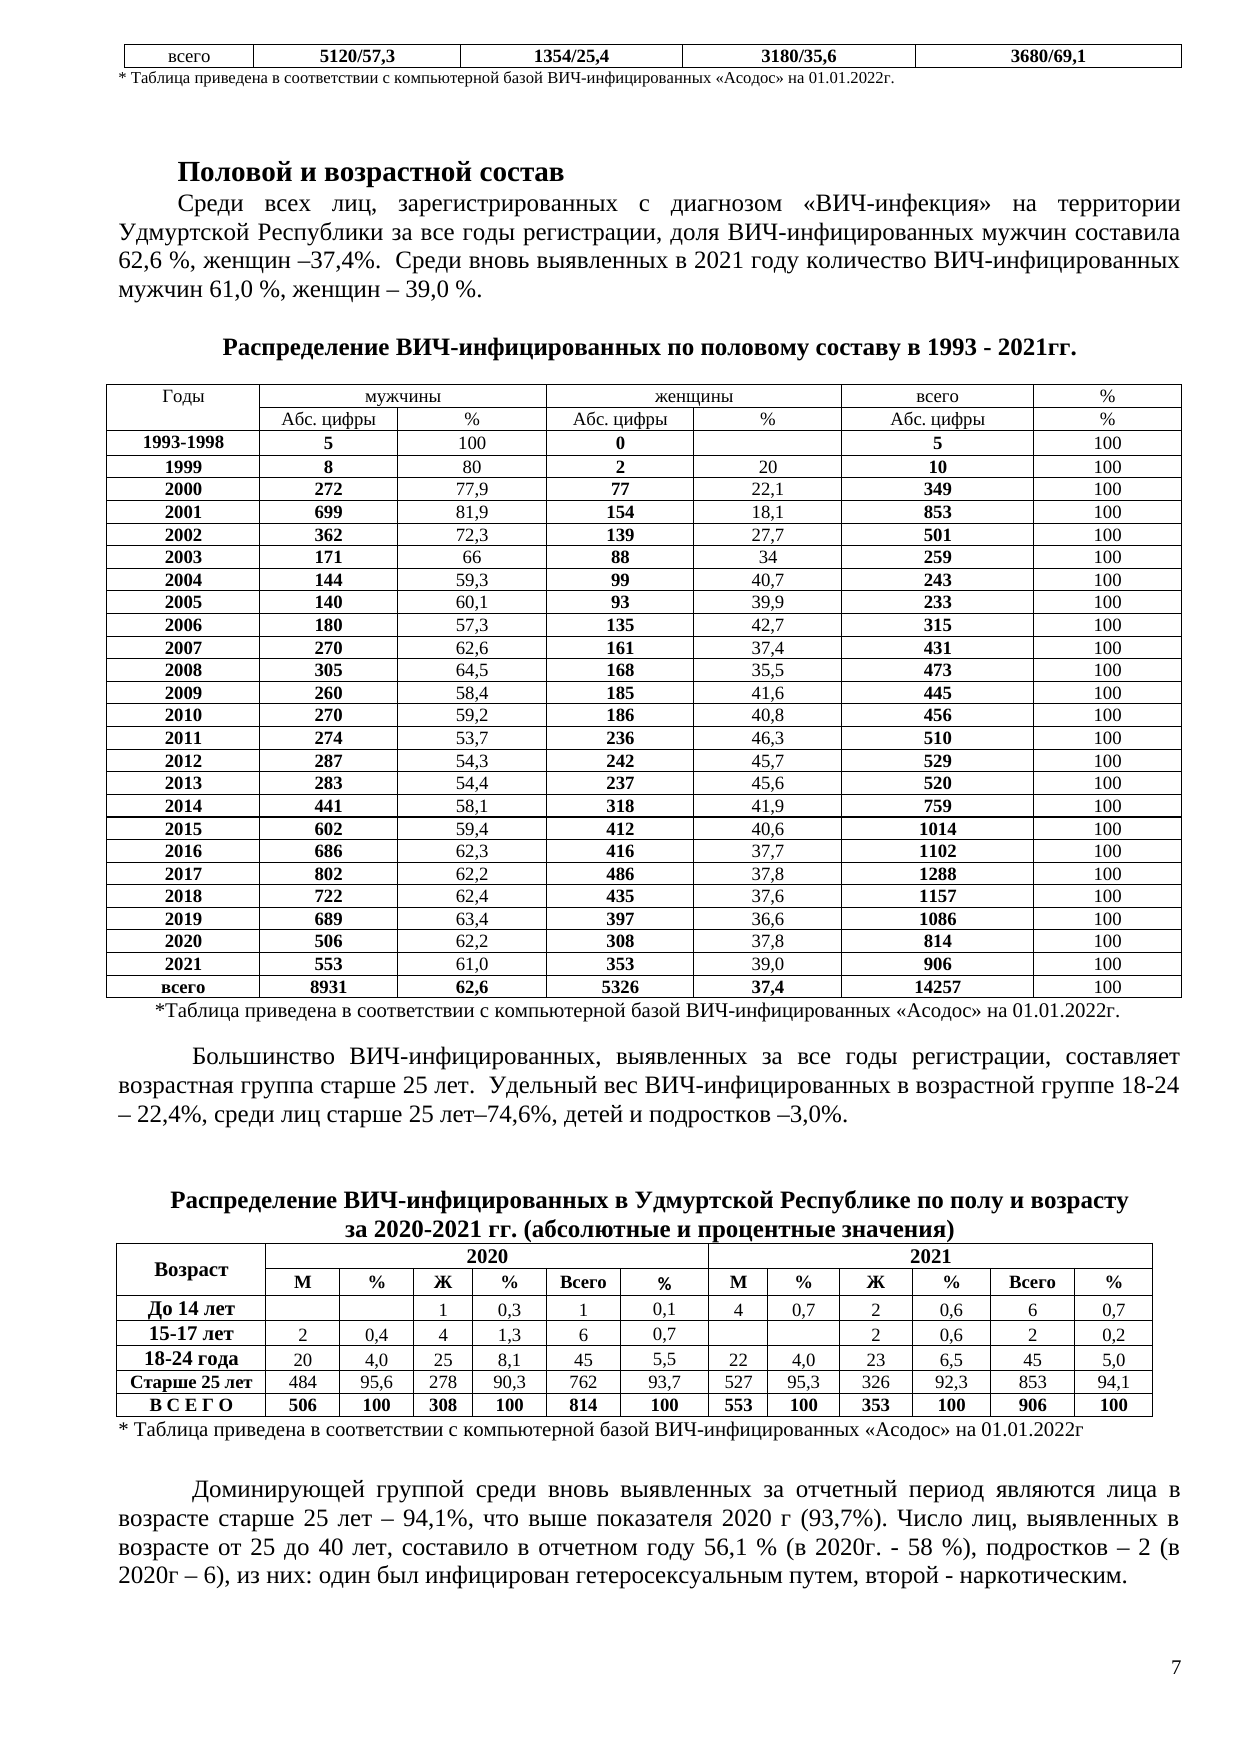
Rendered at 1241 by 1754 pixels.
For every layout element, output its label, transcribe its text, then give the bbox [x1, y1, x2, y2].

table_cell 100 [1034, 750, 1181, 771]
table_cell 412 [547, 818, 693, 839]
table_cell 0,7 [621, 1321, 708, 1345]
table_cell 2015 [107, 818, 259, 839]
table_cell 100 [1034, 953, 1181, 974]
table_cell 2 [840, 1296, 912, 1320]
table_cell 699 [260, 501, 397, 522]
table_cell 63,4 [398, 908, 546, 929]
table_cell 58,1 [398, 795, 546, 816]
table_cell 1 [547, 1296, 620, 1320]
table_cell 0,3 [473, 1296, 546, 1320]
table_cell 510 [842, 727, 1033, 748]
table_cell % [621, 1269, 708, 1295]
table_cell 100 [1034, 863, 1181, 884]
table_cell 100 [1034, 704, 1181, 726]
table_cell 242 [547, 750, 693, 771]
text * Таблица приведена в соответствии с компьютерной базой ВИЧ-инфицированных «Асодос» на 01.01.2022г [118, 1417, 1181, 1441]
table_cell 100 [1034, 614, 1181, 636]
table_cell 20 [694, 456, 841, 477]
table_cell 95,3 [768, 1371, 839, 1393]
table_cell 61,0 [398, 953, 546, 974]
table_header 2021 [709, 1244, 1152, 1268]
table_cell 6 [991, 1296, 1074, 1320]
table_cell 185 [547, 682, 693, 703]
table_cell 54,4 [398, 772, 546, 794]
table_cell 2004 [107, 569, 259, 590]
table_cell Всего [547, 1269, 620, 1295]
table_cell 506 [266, 1394, 339, 1416]
table_cell 62,3 [398, 840, 546, 862]
table_cell 37,4 [694, 976, 841, 997]
table_cell 100 [1034, 478, 1181, 500]
table_cell 62,2 [398, 863, 546, 884]
table_cell 5120/57,3 [254, 45, 460, 67]
table_cell % [694, 408, 841, 429]
table_cell 40,7 [694, 569, 841, 590]
table_cell 1999 [107, 456, 259, 477]
table_cell 853 [842, 501, 1033, 522]
table_cell 46,3 [694, 727, 841, 748]
table_cell 45,6 [694, 772, 841, 794]
table_cell 57,3 [398, 614, 546, 636]
table_cell 100 [1034, 591, 1181, 613]
table_cell 66 [398, 546, 546, 568]
table_header Годы [107, 385, 259, 429]
table_cell 95,6 [340, 1371, 413, 1393]
table_cell 37,4 [694, 637, 841, 658]
table_cell 4 [709, 1296, 767, 1320]
text Среди всех лиц, зарегистрированных с диагнозом «ВИЧ-инфекция» на территории Удмуртской Республики за все годы регистрации, доля ВИЧ-инфицированных мужчин составила 62,6 %, женщин –37,4%. Среди вновь выявленных в 2021 году количество ВИЧ-инфицированных мужчин 61,0 %, женщин – 39,0 %. [118, 188, 1181, 303]
table_cell 397 [547, 908, 693, 929]
table_cell 353 [547, 953, 693, 974]
table_cell 6 [547, 1321, 620, 1345]
table_cell М [709, 1269, 767, 1295]
table_cell [709, 1321, 767, 1345]
table_cell 318 [547, 795, 693, 816]
table_cell 270 [260, 637, 397, 658]
table_cell 18-24 года [117, 1346, 265, 1370]
table_cell 2003 [107, 546, 259, 568]
table_cell 23 [840, 1346, 912, 1370]
table_cell 100 [1034, 637, 1181, 658]
table_cell 92,3 [913, 1371, 990, 1393]
table_cell 62,6 [398, 976, 546, 997]
table_cell 435 [547, 885, 693, 907]
table_cell 484 [266, 1371, 339, 1393]
table_cell всего [107, 976, 259, 997]
table_cell 762 [547, 1371, 620, 1393]
table_cell 100 [1034, 431, 1181, 455]
table_cell 37,6 [694, 885, 841, 907]
table_cell 0 [547, 431, 693, 455]
table_cell 2019 [107, 908, 259, 929]
table_cell 81,9 [398, 501, 546, 522]
table_cell 349 [842, 478, 1033, 500]
table_cell 139 [547, 524, 693, 545]
table_cell 100 [1034, 885, 1181, 907]
table_cell 42,7 [694, 614, 841, 636]
table_cell 445 [842, 682, 1033, 703]
table_cell 1 [414, 1296, 472, 1320]
table_cell 3180/35,6 [683, 45, 915, 67]
table_cell 62,4 [398, 885, 546, 907]
table_cell всего [125, 45, 253, 67]
table_cell 77 [547, 478, 693, 500]
table_cell Всего [991, 1269, 1074, 1295]
table_cell 10 [842, 456, 1033, 477]
table_cell Абс. цифры [260, 408, 397, 429]
table_cell 168 [547, 659, 693, 681]
table_cell 154 [547, 501, 693, 522]
table_cell 243 [842, 569, 1033, 590]
table_cell 2 [991, 1321, 1074, 1345]
table_cell 853 [991, 1371, 1074, 1393]
text Большинство ВИЧ-инфицированных, выявленных за все годы регистрации, составляет возрастная группа старше 25 лет. Удельный вес ВИЧ-инфицированных в возрастной группе 18-24 – 22,4%, среди лиц старше 25 лет–74,6%, детей и подростков –3,0%. [118, 1041, 1181, 1128]
table_cell 144 [260, 569, 397, 590]
table_cell 287 [260, 750, 397, 771]
table_cell 4,0 [340, 1346, 413, 1370]
table_cell 8,1 [473, 1346, 546, 1370]
table_cell 441 [260, 795, 397, 816]
table_cell [768, 1321, 839, 1345]
table_cell 0,6 [913, 1321, 990, 1345]
table_cell 0,7 [1075, 1296, 1152, 1320]
table_cell 41,9 [694, 795, 841, 816]
table_cell [694, 431, 841, 455]
table_cell 8931 [260, 976, 397, 997]
table_cell 602 [260, 818, 397, 839]
table_cell 278 [414, 1371, 472, 1393]
table_cell 41,6 [694, 682, 841, 703]
table_cell 906 [842, 953, 1033, 974]
text Доминирующей группой среди вновь выявленных за отчетный период являются лица в возрасте старше 25 лет – 94,1%, что выше показателя 2020 г (93,7%). Число лиц, выявленных в возрасте от 25 до 40 лет, составило в отчетном году 56,1 % (в 2020г. - 58 %), подростков – 2 (в 2020г – 6), из них: один был инфицирован гетеросексуальным путем, второй - наркотическим. [118, 1474, 1181, 1589]
table_cell 180 [260, 614, 397, 636]
table_cell 34 [694, 546, 841, 568]
table_cell 15-17 лет [117, 1321, 265, 1345]
table_cell % [398, 408, 546, 429]
table_cell 2016 [107, 840, 259, 862]
table_cell 59,3 [398, 569, 546, 590]
table_cell [266, 1296, 339, 1320]
table_cell 27,7 [694, 524, 841, 545]
table_cell 100 [1034, 818, 1181, 839]
table_cell 100 [621, 1394, 708, 1416]
table_cell 2018 [107, 885, 259, 907]
table_cell 100 [1034, 456, 1181, 477]
table_cell 161 [547, 637, 693, 658]
table_cell М [266, 1269, 339, 1295]
table_cell 2021 [107, 953, 259, 974]
table_cell 272 [260, 478, 397, 500]
table_cell 1288 [842, 863, 1033, 884]
table_cell 1157 [842, 885, 1033, 907]
table_cell 100 [340, 1394, 413, 1416]
table_cell 100 [1075, 1394, 1152, 1416]
table_cell 315 [842, 614, 1033, 636]
table_cell 18,1 [694, 501, 841, 522]
table_cell 473 [842, 659, 1033, 681]
table_cell 94,1 [1075, 1371, 1152, 1393]
table_cell 0,2 [1075, 1321, 1152, 1345]
table_cell 1102 [842, 840, 1033, 862]
table_cell 100 [1034, 501, 1181, 522]
table_cell 100 [768, 1394, 839, 1416]
table_cell 1086 [842, 908, 1033, 929]
table_cell Старше 25 лет [117, 1371, 265, 1393]
table_cell 2001 [107, 501, 259, 522]
table_cell 553 [260, 953, 397, 974]
table_cell 2009 [107, 682, 259, 703]
table_cell 506 [260, 930, 397, 952]
table_cell 2012 [107, 750, 259, 771]
table_cell 233 [842, 591, 1033, 613]
table_cell 759 [842, 795, 1033, 816]
table_header мужчины [260, 385, 546, 407]
table_cell 100 [1034, 908, 1181, 929]
table_cell 456 [842, 704, 1033, 726]
table_cell 527 [709, 1371, 767, 1393]
table_cell 58,4 [398, 682, 546, 703]
table_cell 100 [1034, 840, 1181, 862]
table_cell 59,4 [398, 818, 546, 839]
table_cell 62,2 [398, 930, 546, 952]
table_cell 431 [842, 637, 1033, 658]
table_cell 2006 [107, 614, 259, 636]
table_cell 5326 [547, 976, 693, 997]
table_cell 2010 [107, 704, 259, 726]
table_cell 100 [1034, 659, 1181, 681]
table_cell 25 [414, 1346, 472, 1370]
table_cell 5 [842, 431, 1033, 455]
table_cell 45 [547, 1346, 620, 1370]
table_cell 35,5 [694, 659, 841, 681]
table_cell 88 [547, 546, 693, 568]
table_cell 54,3 [398, 750, 546, 771]
table_cell [340, 1296, 413, 1320]
table_cell 140 [260, 591, 397, 613]
table_cell 171 [260, 546, 397, 568]
table_cell 77,9 [398, 478, 546, 500]
table_cell 237 [547, 772, 693, 794]
table_cell 689 [260, 908, 397, 929]
table_cell % [473, 1269, 546, 1295]
table_cell 5 [260, 431, 397, 455]
table_cell 3680/69,1 [916, 45, 1181, 67]
table_header всего [842, 385, 1033, 407]
table_cell 14257 [842, 976, 1033, 997]
table_cell 186 [547, 704, 693, 726]
table_header Возраст [117, 1244, 265, 1295]
table_cell До 14 лет [117, 1296, 265, 1320]
table_cell % [1075, 1269, 1152, 1295]
table_header 2020 [266, 1244, 708, 1268]
table_cell 1993-1998 [107, 431, 259, 455]
table_cell 37,7 [694, 840, 841, 862]
table_cell 2013 [107, 772, 259, 794]
table_cell 283 [260, 772, 397, 794]
table_cell 93 [547, 591, 693, 613]
table_cell 308 [414, 1394, 472, 1416]
table_cell 5,0 [1075, 1346, 1152, 1370]
table_cell % [1034, 408, 1181, 429]
table_cell 37,8 [694, 930, 841, 952]
subtitle Распределение ВИЧ-инфицированных в Удмуртской Республике по полу и возрасту [118, 1185, 1181, 1214]
table_cell 553 [709, 1394, 767, 1416]
table_cell 501 [842, 524, 1033, 545]
table_cell 135 [547, 614, 693, 636]
table_cell 2020 [107, 930, 259, 952]
table_cell 100 [1034, 795, 1181, 816]
table_cell 270 [260, 704, 397, 726]
table_cell 22 [709, 1346, 767, 1370]
table_cell 100 [1034, 546, 1181, 568]
table_cell 308 [547, 930, 693, 952]
table_cell Абс. цифры [842, 408, 1033, 429]
table_cell 2014 [107, 795, 259, 816]
table_cell 0,7 [768, 1296, 839, 1320]
table_cell 72,3 [398, 524, 546, 545]
table_cell 8 [260, 456, 397, 477]
table_cell 2017 [107, 863, 259, 884]
table_header женщины [547, 385, 841, 407]
table_cell Ж [414, 1269, 472, 1295]
table_cell 1354/25,4 [461, 45, 682, 67]
table_cell 45 [991, 1346, 1074, 1370]
table_cell 36,6 [694, 908, 841, 929]
table_cell 100 [473, 1394, 546, 1416]
table_cell 362 [260, 524, 397, 545]
table_cell 2 [547, 456, 693, 477]
table_cell 5,5 [621, 1346, 708, 1370]
table_cell 260 [260, 682, 397, 703]
table_cell 100 [1034, 524, 1181, 545]
table_cell 0,1 [621, 1296, 708, 1320]
table_cell 326 [840, 1371, 912, 1393]
table_cell 722 [260, 885, 397, 907]
table_cell 0,6 [913, 1296, 990, 1320]
table_cell 2005 [107, 591, 259, 613]
table_cell 40,8 [694, 704, 841, 726]
table_cell 305 [260, 659, 397, 681]
table_cell 2002 [107, 524, 259, 545]
table_cell 100 [1034, 569, 1181, 590]
table_cell 2 [840, 1321, 912, 1345]
table_cell 2 [266, 1321, 339, 1345]
table_cell 416 [547, 840, 693, 862]
table_cell 486 [547, 863, 693, 884]
table_cell 1014 [842, 818, 1033, 839]
table_cell 814 [547, 1394, 620, 1416]
table_cell 906 [991, 1394, 1074, 1416]
table_cell % [768, 1269, 839, 1295]
table_cell 686 [260, 840, 397, 862]
table_cell 2011 [107, 727, 259, 748]
text за 2020-2021 гг. (абсолютные и процентные значения) [118, 1214, 1181, 1243]
table_cell 2007 [107, 637, 259, 658]
table_cell 100 [1034, 930, 1181, 952]
table_cell 37,8 [694, 863, 841, 884]
table_cell Абс. цифры [547, 408, 693, 429]
table_cell 100 [1034, 772, 1181, 794]
table_cell 4,0 [768, 1346, 839, 1370]
table_cell 22,1 [694, 478, 841, 500]
subtitle Распределение ВИЧ-инфицированных по половому составу в 1993 - 2021гг. [118, 332, 1181, 360]
table_cell 100 [913, 1394, 990, 1416]
table_cell 90,3 [473, 1371, 546, 1393]
table_cell % [913, 1269, 990, 1295]
table_cell 1,3 [473, 1321, 546, 1345]
table_cell 353 [840, 1394, 912, 1416]
table_cell 100 [398, 431, 546, 455]
table_cell 39,0 [694, 953, 841, 974]
table_cell 93,7 [621, 1371, 708, 1393]
table_cell 2000 [107, 478, 259, 500]
table_cell 59,2 [398, 704, 546, 726]
table_cell 259 [842, 546, 1033, 568]
table_cell 814 [842, 930, 1033, 952]
table_cell 20 [266, 1346, 339, 1370]
table_cell 99 [547, 569, 693, 590]
table_cell 2008 [107, 659, 259, 681]
table_header % [1034, 385, 1181, 407]
table_cell 520 [842, 772, 1033, 794]
table_cell 100 [1034, 976, 1181, 997]
table_cell % [340, 1269, 413, 1295]
text *Таблица приведена в соответствии с компьютерной базой ВИЧ-инфицированных «Асодос» на 01.01.2022г. [118, 998, 1235, 1022]
table_cell 802 [260, 863, 397, 884]
table_cell 53,7 [398, 727, 546, 748]
table_cell 100 [1034, 682, 1181, 703]
table_cell 60,1 [398, 591, 546, 613]
table_cell 39,9 [694, 591, 841, 613]
table_cell 6,5 [913, 1346, 990, 1370]
table_cell В С Е Г О [117, 1394, 265, 1416]
table_cell 64,5 [398, 659, 546, 681]
table_cell 100 [1034, 727, 1181, 748]
table_cell 45,7 [694, 750, 841, 771]
table_cell 62,6 [398, 637, 546, 658]
table_cell Ж [840, 1269, 912, 1295]
table_cell 274 [260, 727, 397, 748]
table_cell 4 [414, 1321, 472, 1345]
table_cell 40,6 [694, 818, 841, 839]
table_cell 0,4 [340, 1321, 413, 1345]
table_cell 529 [842, 750, 1033, 771]
table_cell 80 [398, 456, 546, 477]
table_cell 236 [547, 727, 693, 748]
subtitle Половой и возрастной состав [118, 154, 1181, 188]
text * Таблица приведена в соответствии с компьютерной базой ВИЧ-инфицированных «Асодос» на 01.01.2022г. [118, 68, 1181, 87]
